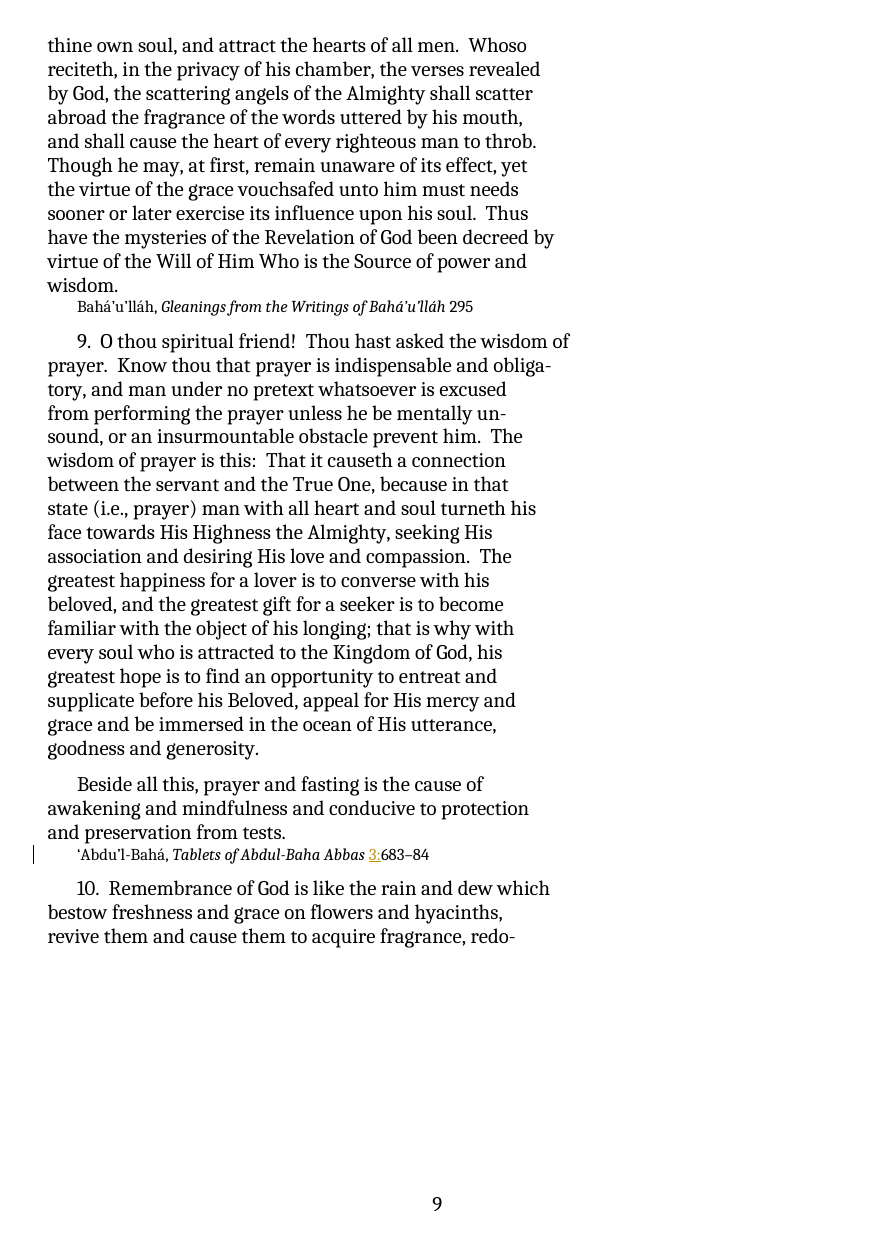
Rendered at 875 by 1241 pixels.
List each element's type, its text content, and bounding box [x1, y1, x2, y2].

text association and desiring His love and compassion. The [47, 545, 827, 569]
text Bahá’u’lláh, Gleanings from the Writings of Bahá’u’lláh 295 [77, 298, 827, 317]
text bestow freshness and grace on flowers and hyacinths, [47, 901, 827, 924]
text supplicate before his Beloved, appeal for His mercy and [47, 689, 827, 713]
text state (i.e., prayer) man with all heart and soul turneth his [47, 497, 827, 521]
text abroad the fragrance of the words uttered by his mouth, [47, 106, 827, 130]
text greatest happiness for a lover is to converse with his [47, 569, 827, 593]
text sooner or later exercise its influence upon his soul. Thus [47, 202, 827, 226]
text have the mysteries of the Revelation of God been decreed by [47, 226, 827, 250]
text every soul who is attracted to the Kingdom of God, his [47, 641, 827, 665]
text from performing the prayer unless he be mentally un- [47, 401, 827, 425]
text face towards His Highness the Almighty, seeking His [47, 521, 827, 545]
text sound, or an insurmountable obstacle prevent him. The [47, 425, 827, 449]
text familiar with the object of his longing; that is why with [47, 617, 827, 641]
text by God, the scattering angels of the Almighty shall scatter [47, 82, 827, 106]
text virtue of the Will of Him Who is the Source of power and [47, 250, 827, 274]
text Beside all this, prayer and fasting is the cause of [47, 773, 827, 797]
text wisdom of prayer is this: That it causeth a connection [47, 449, 827, 473]
text awakening and mindfulness and conducive to protection [47, 797, 827, 821]
text beloved, and the greatest gift for a seeker is to become [47, 593, 827, 617]
text the virtue of the grace vouchsafed unto him must needs [47, 178, 827, 202]
text 9. O thou spiritual friend! Thou hast asked the wisdom of [47, 329, 827, 353]
text greatest hope is to find an opportunity to entreat and [47, 665, 827, 689]
text grace and be immersed in the ocean of His utterance, [47, 713, 827, 737]
text and shall cause the heart of every righteous man to throb. [47, 130, 827, 154]
text wisdom. [47, 274, 827, 298]
text prayer. Know thou that prayer is indispensable and obliga- [47, 353, 827, 377]
text thine own soul, and attract the hearts of all men. Whoso [47, 34, 827, 58]
text and preservation from tests. [47, 821, 827, 845]
text reciteth, in the privacy of his chamber, the verses revealed [47, 58, 827, 82]
text 10. Remembrance of God is like the rain and dew which [47, 877, 827, 901]
text Though he may, at first, remain unaware of its effect, yet [47, 154, 827, 178]
text goodness and generosity. [47, 737, 827, 761]
text tory, and man under no pretext whatsoever is excused [47, 377, 827, 401]
text ‘Abdu’l-Bahá, Tablets of Abdul-Baha Abbas 683–84 [77, 845, 827, 864]
text between the servant and the True One, because in that [47, 473, 827, 497]
text revive them and cause them to acquire fragrance, redo- [47, 924, 827, 948]
